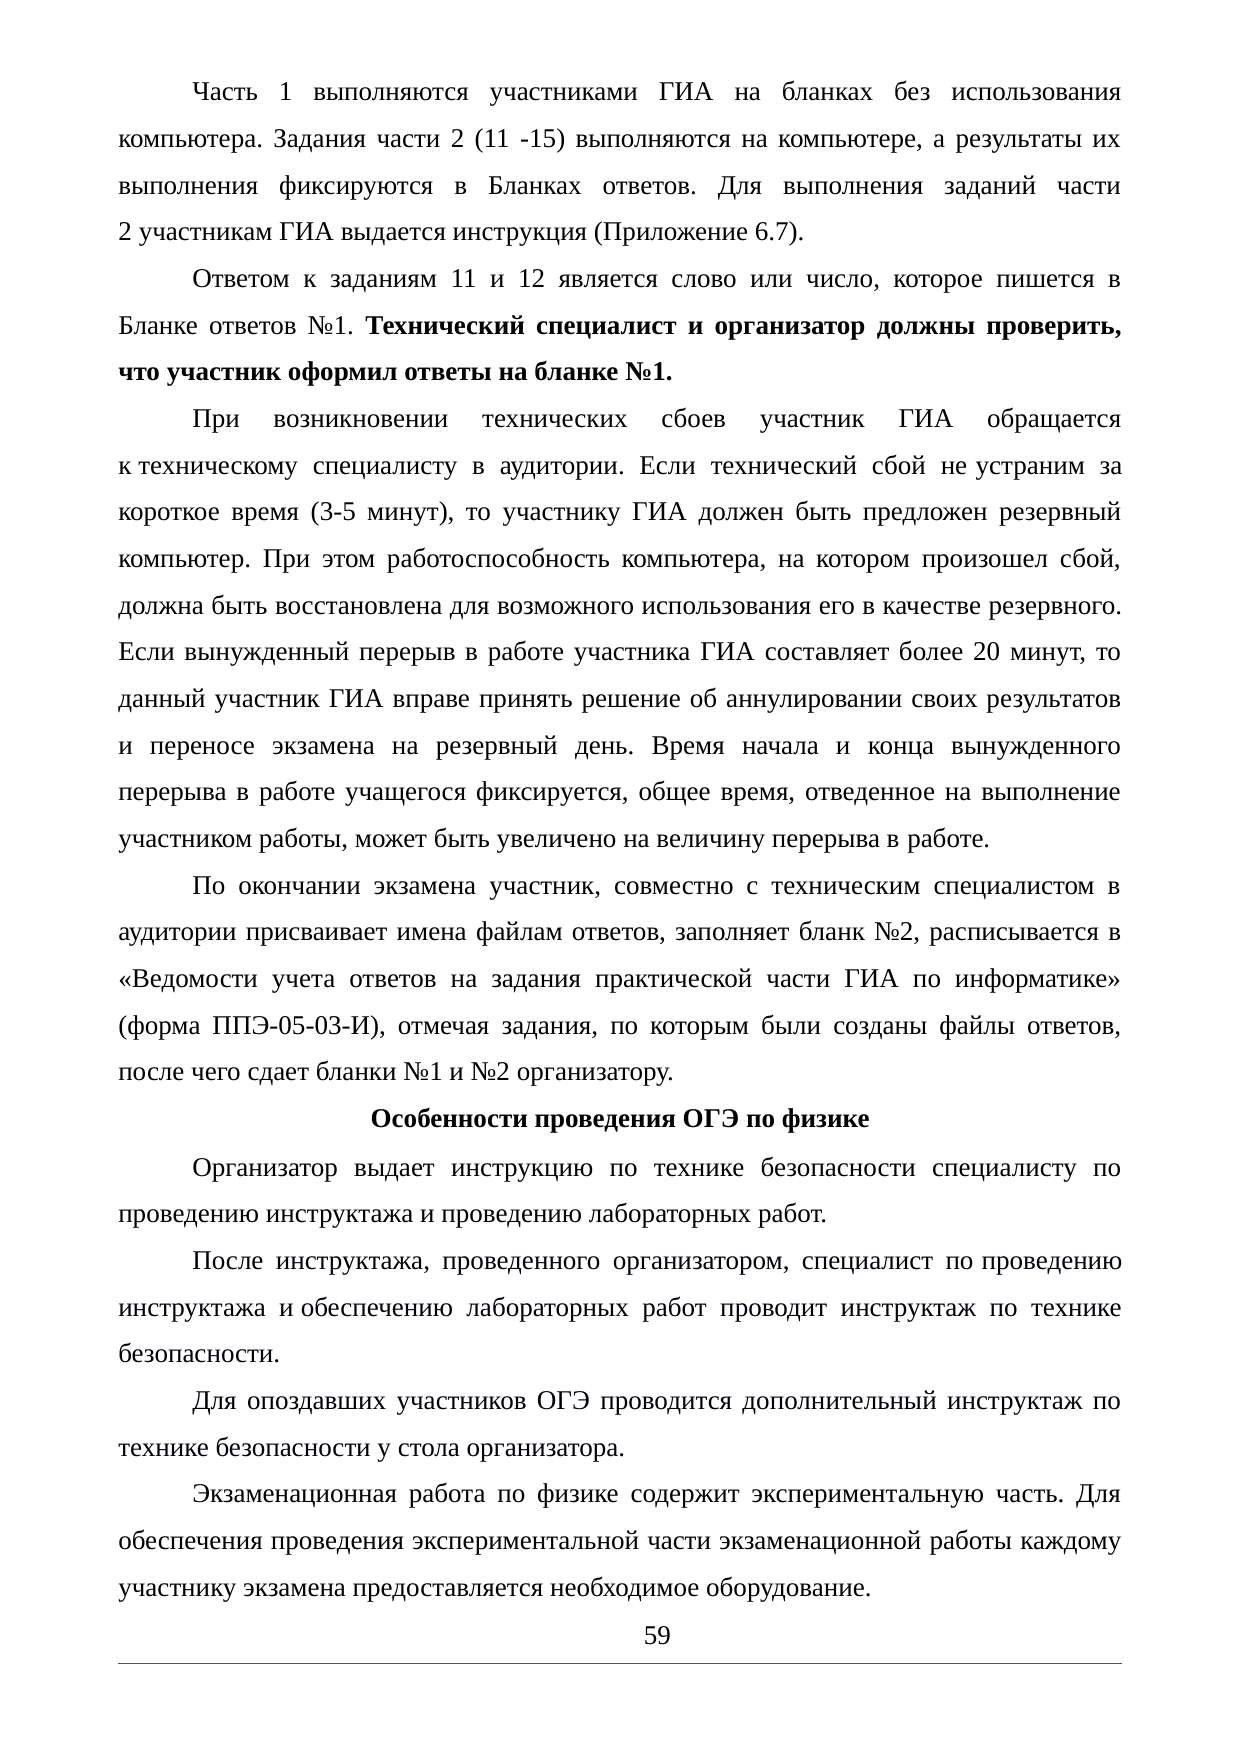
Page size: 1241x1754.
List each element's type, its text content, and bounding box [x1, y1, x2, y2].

text При возникновении технических сбоев участник ГИА обращается к техническому специалисту в аудитории. Если технический сбой не устраним за короткое время (3-5 минут), то участнику ГИА должен быть предложен резервный компьютер. При этом работоспособность компьютера, на котором произошел сбой, должна быть восстановлена для возможного использования его в качестве резервного. Если вынужденный перерыв в работе участника ГИА составляет более 20 минут, то данный участник ГИА вправе принять решение об аннулировании своих результатов и переносе экзамена на резервный день. Время начала и конца вынужденного перерыва в работе учащегося фиксируется, общее время, отведенное на выполнение участником работы, может быть увеличено на величину перерыва в работе. [118, 402, 1122, 853]
text По окончании экзамена участник, совместно с техническим специалистом в аудитории присваивает имена файлам ответов, заполняет бланк №2, расписывается в «Ведомости учета ответов на задания практической части ГИА по информатике» (форма ППЭ-05-03-И), отмечая задания, по которым были созданы файлы ответов, после чего сдает бланки №1 и №2 организатору. [118, 869, 1122, 1087]
text Часть 1 выполняются участниками ГИА на бланках без использования компьютера. Задания части 2 (11 -15) выполняются на компьютере, а результаты их выполнения фиксируются в Бланках ответов. Для выполнения заданий части 2 участникам ГИА выдается инструкция (Приложение 6.7). [118, 75, 1122, 247]
text Для опоздавших участников ОГЭ проводится дополнительный инструктаж по технике безопасности у стола организатора. [118, 1384, 1122, 1462]
text После инструктажа, проведенного организатором, специалист по проведению инструктажа и обеспечению лабораторных работ проводит инструктаж по технике безопасности. [118, 1244, 1122, 1368]
text Особенности проведения ОГЭ по физике [118, 1102, 1122, 1133]
text Организатор выдает инструкцию по технике безопасности специалисту по проведению инструктажа и проведению лабораторных работ. [118, 1151, 1122, 1228]
text Экзаменационная работа по физике содержит экспериментальную часть. Для обеспечения проведения экспериментальной части экзаменационной работы каждому участнику экзамена предоставляется необходимое оборудование. [118, 1477, 1122, 1602]
text Ответом к заданиям 11 и 12 является слово или число, которое пишется в Бланке ответов №1. Технический специалист и организатор должны проверить, что участник оформил ответы на бланке №1. [118, 262, 1122, 387]
